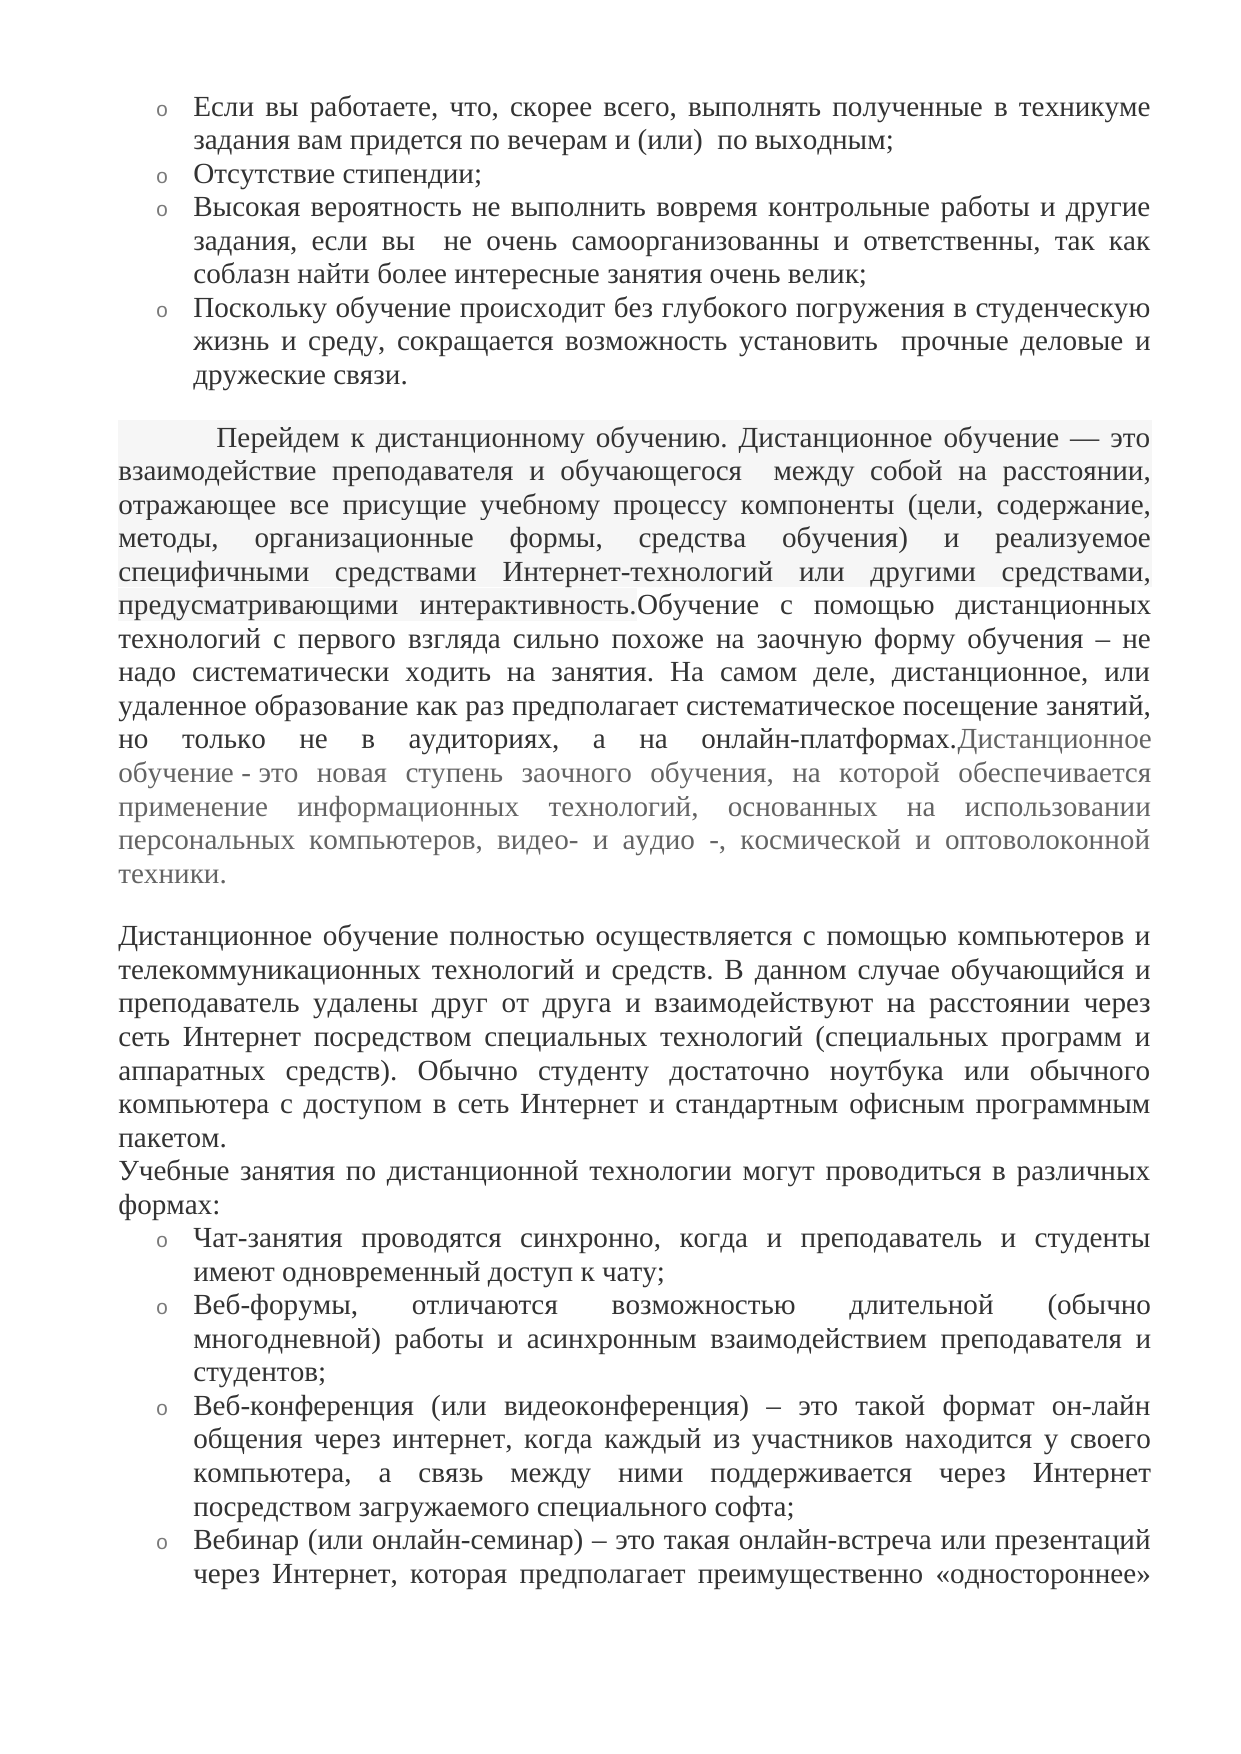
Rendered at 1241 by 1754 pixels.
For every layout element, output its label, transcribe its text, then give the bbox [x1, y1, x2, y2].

text Учебные занятия по дистанционной технологии могут проводиться в различных формах: [118, 1153, 1152, 1220]
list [156, 1522, 1152, 1589]
list Чат-занятия проводятся синхронно, когда и преподаватель и студенты имеют одновременный доступ к чату; [156, 1220, 1152, 1287]
list Высокая вероятность не выполнить вовремя контрольные работы и другие задания, если вы не очень самоорганизованны и ответственны, так как соблазн найти более интересные занятия очень велик; [156, 189, 1152, 290]
list Отсутствие стипендии; [156, 156, 1152, 189]
list Поскольку обучение происходит без глубокого погружения в студенческую жизнь и среду, сокращается возможность установить прочные деловые и дружеские связи. [156, 290, 1152, 391]
list Веб-конференция (или видеоконференция) – это такой формат он-лайн общения через интернет, когда каждый из участников находится у своего компьютера, а связь между ними поддерживается через Интернет посредством загружаемого специального софта; [156, 1388, 1152, 1522]
list Веб-форумы, отличаются возможностью длительной (обычно многодневной) работы и асинхронным взаимодействием преподавателя и студентов; [156, 1287, 1152, 1388]
text Дистанционное обучение полностью осуществляется с помощью компьютеров и телекоммуникационных технологий и средств. В данном случае обучающийся и преподаватель удалены друг от друга и взаимодействуют на расстоянии через сеть Интернет посредством специальных технологий (специальных программ и аппаратных средств). Обычно студенту достаточно ноутбука или обычного компьютера с доступом в сеть Интернет и стандартным офисным программным пакетом. [118, 918, 1152, 1153]
text Перейдем к дистанционному обучению. Дистанционное обучение — это взаимодействие преподавателя и обучающегося между собой на расстоянии, отражающее все присущие учебному процессу компоненты (цели, содержание, методы, организационные формы, средства обучения) и реализуемое специфичными средствами Интернет-технологий или другими средствами, предусматривающими интерактивность.Обучение с помощью дистанционных технологий с первого взгляда сильно похоже на заочную форму обучения – не надо систематически ходить на занятия. На самом деле, дистанционное, или удаленное образование как раз предполагает систематическое посещение занятий, но только не в аудиториях, а на онлайн-платформах.Дистанционное обучение - это новая ступень заочного обучения, на которой обеспечивается применение информационных технологий, основанных на использовании персональных компьютеров, видео- и аудио -, космической и оптоволоконной техники. [118, 587, 1152, 889]
list Если вы работаете, что, скорее всего, выполнять полученные в техникуме задания вам придется по вечерам и (или) по выходным; [156, 89, 1152, 156]
